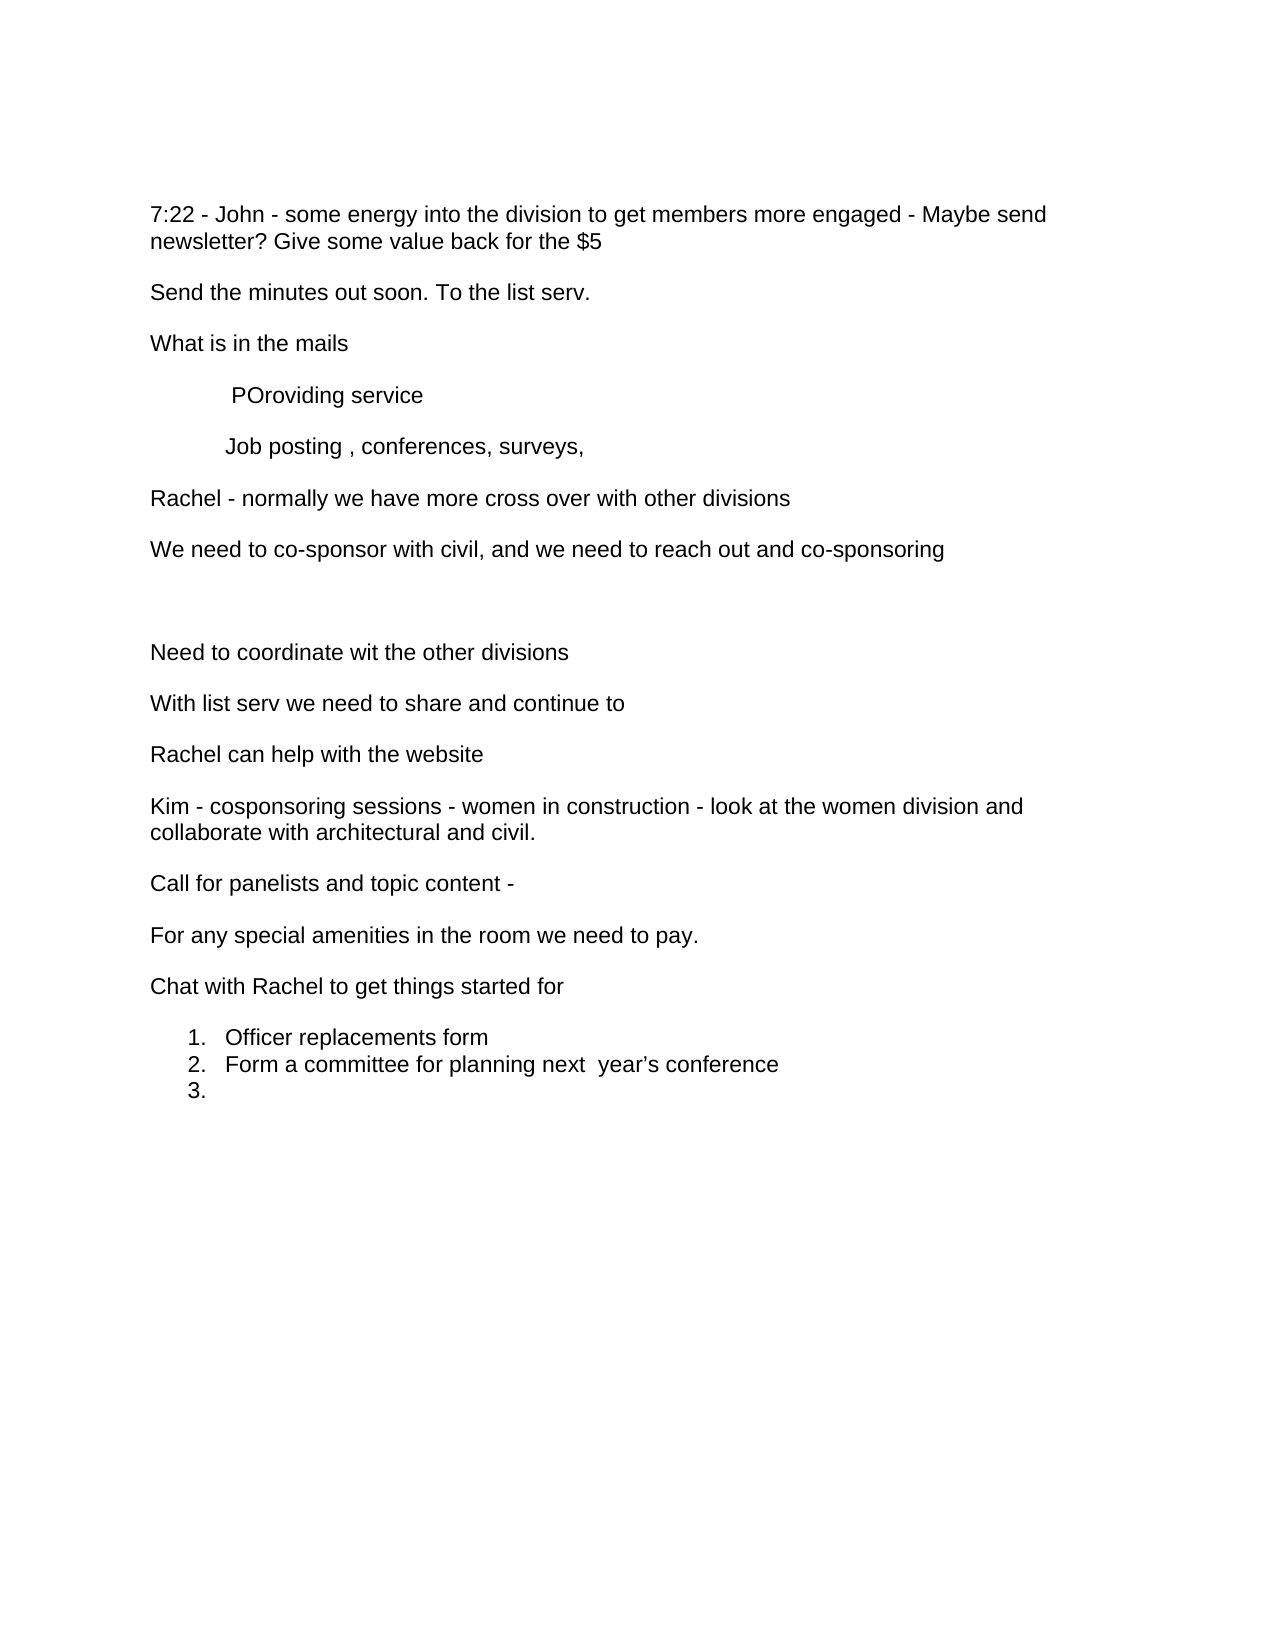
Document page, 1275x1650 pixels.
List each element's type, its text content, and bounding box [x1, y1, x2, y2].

text Rachel can help with the website [150, 741, 1125, 768]
text Job posting , conferences, surveys, [150, 433, 1125, 459]
text POroviding service [150, 382, 1125, 408]
text Call for panelists and topic content - [150, 870, 1125, 897]
text Send the minutes out soon. To the list serv. [150, 279, 1125, 305]
text We need to co-sponsor with civil, and we need to reach out and co-sponsoring [150, 536, 1125, 562]
list Officer replacements form [187, 1024, 1125, 1051]
text With list serv we need to share and continue to [150, 690, 1125, 716]
text Rachel - normally we have more cross over with other divisions [150, 484, 1125, 511]
text For any special amenities in the room we need to pay. [150, 922, 1125, 948]
text Need to coordinate wit the other divisions [150, 638, 1125, 665]
text 7:22 - John - some energy into the division to get members more engaged - Maybe send newsletter? Give some value back for the $5 [150, 201, 1125, 254]
list Form a committee for planning next year’s conference [187, 1051, 1125, 1077]
text Kim - cosponsoring sessions - women in construction - look at the women division and collaborate with architectural and civil. [150, 793, 1125, 845]
text What is in the mails [150, 330, 1125, 357]
text Chat with Rachel to get things started for [150, 973, 1125, 999]
